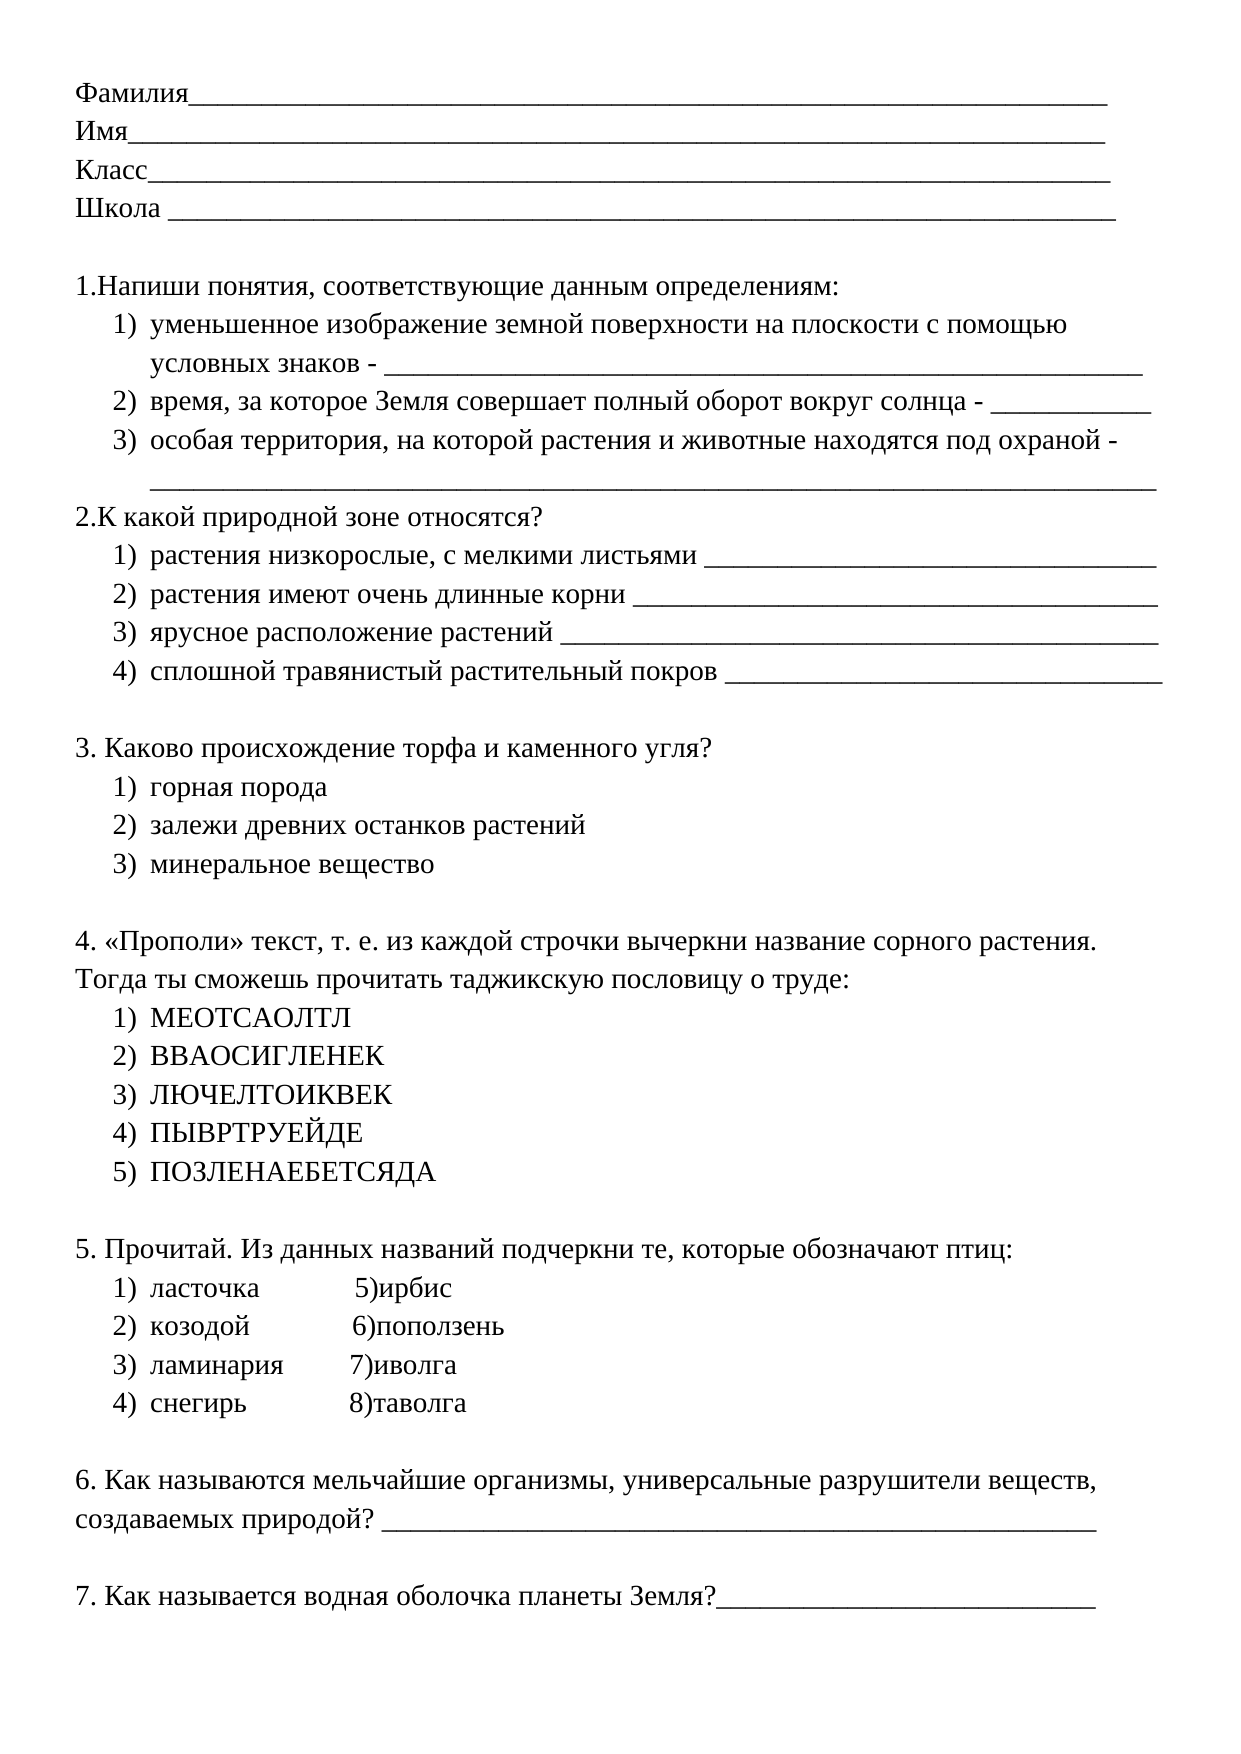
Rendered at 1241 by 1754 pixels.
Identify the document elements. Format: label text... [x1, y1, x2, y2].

list ПОЗЛЕНАЕБЕТСЯДА [112, 1154, 1165, 1188]
list сплошной травянистый растительный покров ______________________________ [112, 653, 1165, 687]
text Класс__________________________________________________________________ [75, 152, 1165, 186]
list уменьшенное изображение земной поверхности на плоскости с помощью условных знаков - ____________________________________________________ [112, 306, 1165, 378]
list ЛЮЧЕЛТОИКВЕК [112, 1077, 1165, 1111]
list ламинария 7)иволга [112, 1347, 1165, 1380]
list минеральное вещество [112, 846, 1165, 879]
list ВВАОСИГЛЕНЕК [112, 1038, 1165, 1072]
list МЕОТСАОЛТЛ [112, 1000, 1165, 1033]
text Имя___________________________________________________________________ [75, 113, 1165, 147]
list снегирь 8)таволга [112, 1385, 1165, 1419]
list козодой 6)поползень [112, 1308, 1165, 1342]
text 6. Как называются мельчайшие организмы, универсальные разрушители веществ, создаваемых природой? _________________________________________________ [75, 1462, 1165, 1534]
list особая территория, на которой растения и животные находятся под охраной - _____________________________________________________________________ [112, 422, 1165, 494]
list растения низкорослые, с мелкими листьями _______________________________ [112, 537, 1165, 571]
list время, за которое Земля совершает полный оборот вокруг солнца - ___________ [112, 383, 1165, 417]
text Фамилия_______________________________________________________________ [75, 75, 1165, 108]
text 5. Прочитай. Из данных названий подчеркни те, которые обозначают птиц: [75, 1231, 1165, 1265]
text 2.К какой природной зоне относятся? [75, 499, 1165, 532]
list ярусное расположение растений _________________________________________ [112, 614, 1165, 648]
text 3. Каково происхождение торфа и каменного угля? [75, 730, 1165, 764]
list залежи древних останков растений [112, 807, 1165, 841]
text 4. «Прополи» текст, т. е. из каждой строчки вычеркни название сорного растения. Тогда ты сможешь прочитать таджикскую пословицу о труде: [75, 923, 1165, 995]
list растения имеют очень длинные корни ____________________________________ [112, 576, 1165, 609]
text Школа _________________________________________________________________ [75, 191, 1165, 224]
text 7. Как называется водная оболочка планеты Земля?__________________________ [75, 1578, 1165, 1612]
list ласточка 5)ирбис [112, 1270, 1165, 1303]
list ПЫВРТРУЕЙДЕ [112, 1116, 1165, 1149]
text 1.Напиши понятия, соответствующие данным определениям: [75, 268, 1165, 301]
list горная порода [112, 769, 1165, 802]
